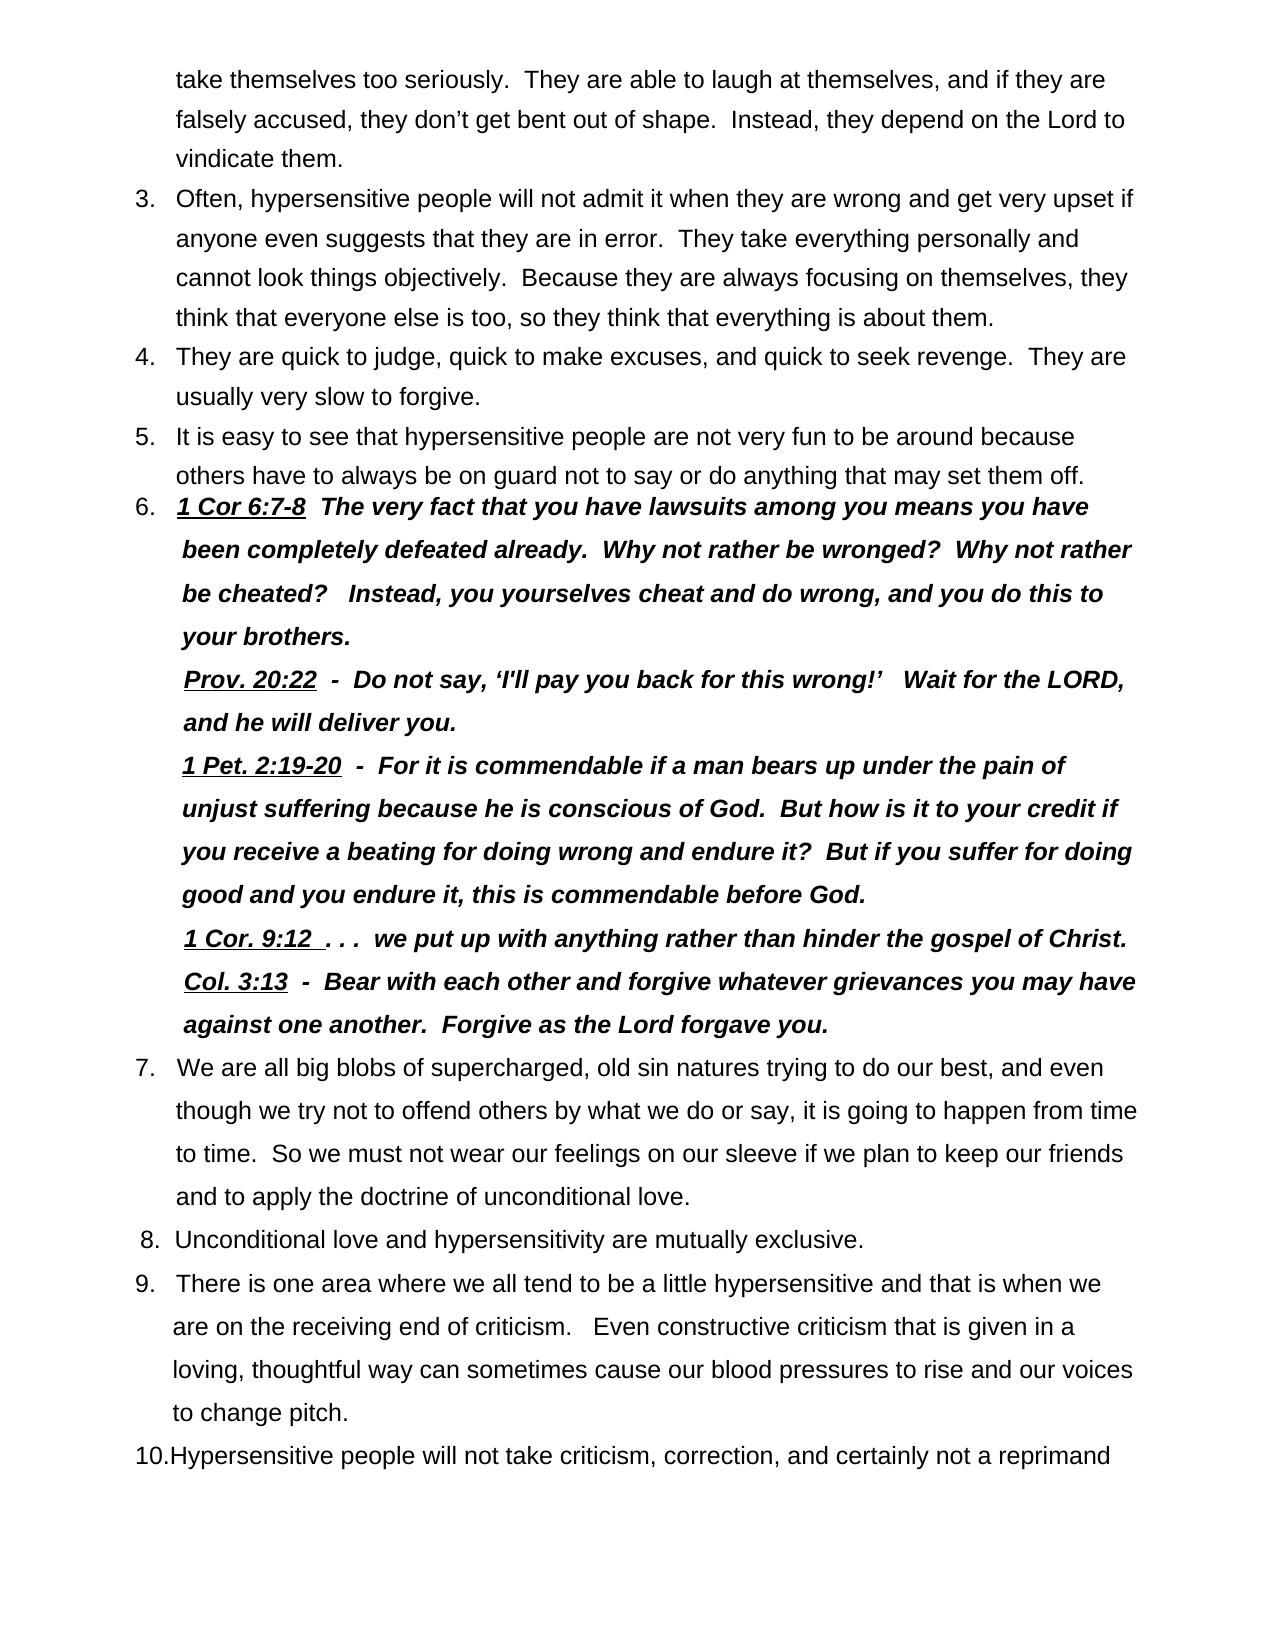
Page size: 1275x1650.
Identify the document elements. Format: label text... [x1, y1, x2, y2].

text been completely defeated already. Why not rather be wronged? Why not rather be cheated? Instead, you yourselves cheat and do wrong, and you do this to your brothers. [182, 536, 1140, 651]
text against one another. Forgive as the Lord forgave you. [135, 1010, 1140, 1039]
text 1 Pet. 2:19-20 - For it is commendable if a man bears up under the pain of unjust suffering because he is conscious of God. But how is it to your credit if you receive a beating for doing wrong and endure it? But if you suffer for doing good and you endure it, this is commendable before God. [182, 751, 1140, 909]
list It is easy to see that hypersensitive people are not very fun to be around because others have to always be on guard not to say or do anything that may set them off. [135, 413, 1140, 492]
text 8. Unconditional love and hypersensitivity are mutually exclusive. [140, 1226, 1140, 1254]
text 7. We are all big blobs of supercharged, old sin natures trying to do our best, and even [135, 1053, 1140, 1082]
text 6. 1 Cor 6:7-8 The very fact that you have lawsuits among you means you have [135, 492, 1140, 521]
text 10.Hypersensitive people will not take criticism, correction, and certainly not a reprimand [135, 1441, 1140, 1470]
list Often, hypersensitive people will not admit it when they are wrong and get very upset if anyone even suggests that they are in error. They take everything personally and cannot look things objectively. Because they are always focusing on themselves, they think that everyone else is too, so they think that everything is about them. [135, 176, 1140, 334]
text take themselves too seriously. They are able to laugh at themselves, and if they are falsely accused, they don’t get bent out of shape. Instead, they depend on the Lord to vindicate them. [176, 57, 1140, 176]
text and he will deliver you. [135, 708, 1140, 737]
text Prov. 20:22 - Do not say, ‘I'll pay you back for this wrong!’ Wait for the LORD, [135, 665, 1140, 694]
list They are quick to judge, quick to make excuses, and quick to seek revenge. They are usually very slow to forgive. [135, 334, 1140, 413]
text though we try not to offend others by what we do or say, it is going to happen from time to time. So we must not wear our feelings on our sleeve if we plan to keep our friends and to apply the doctrine of unconditional love. [176, 1096, 1140, 1211]
text 1 Cor. 9:12 . . . we put up with anything rather than hinder the gospel of Christ. [135, 924, 1140, 952]
text Col. 3:13 - Bear with each other and forgive whatever grievances you may have [135, 967, 1140, 996]
list There is one area where we all tend to be a little hypersensitive and that is when we [135, 1269, 1140, 1297]
text are on the receiving end of criticism. Even constructive criticism that is given in a loving, thoughtful way can sometimes cause our blood pressures to rise and our voices to change pitch. [172, 1312, 1140, 1427]
